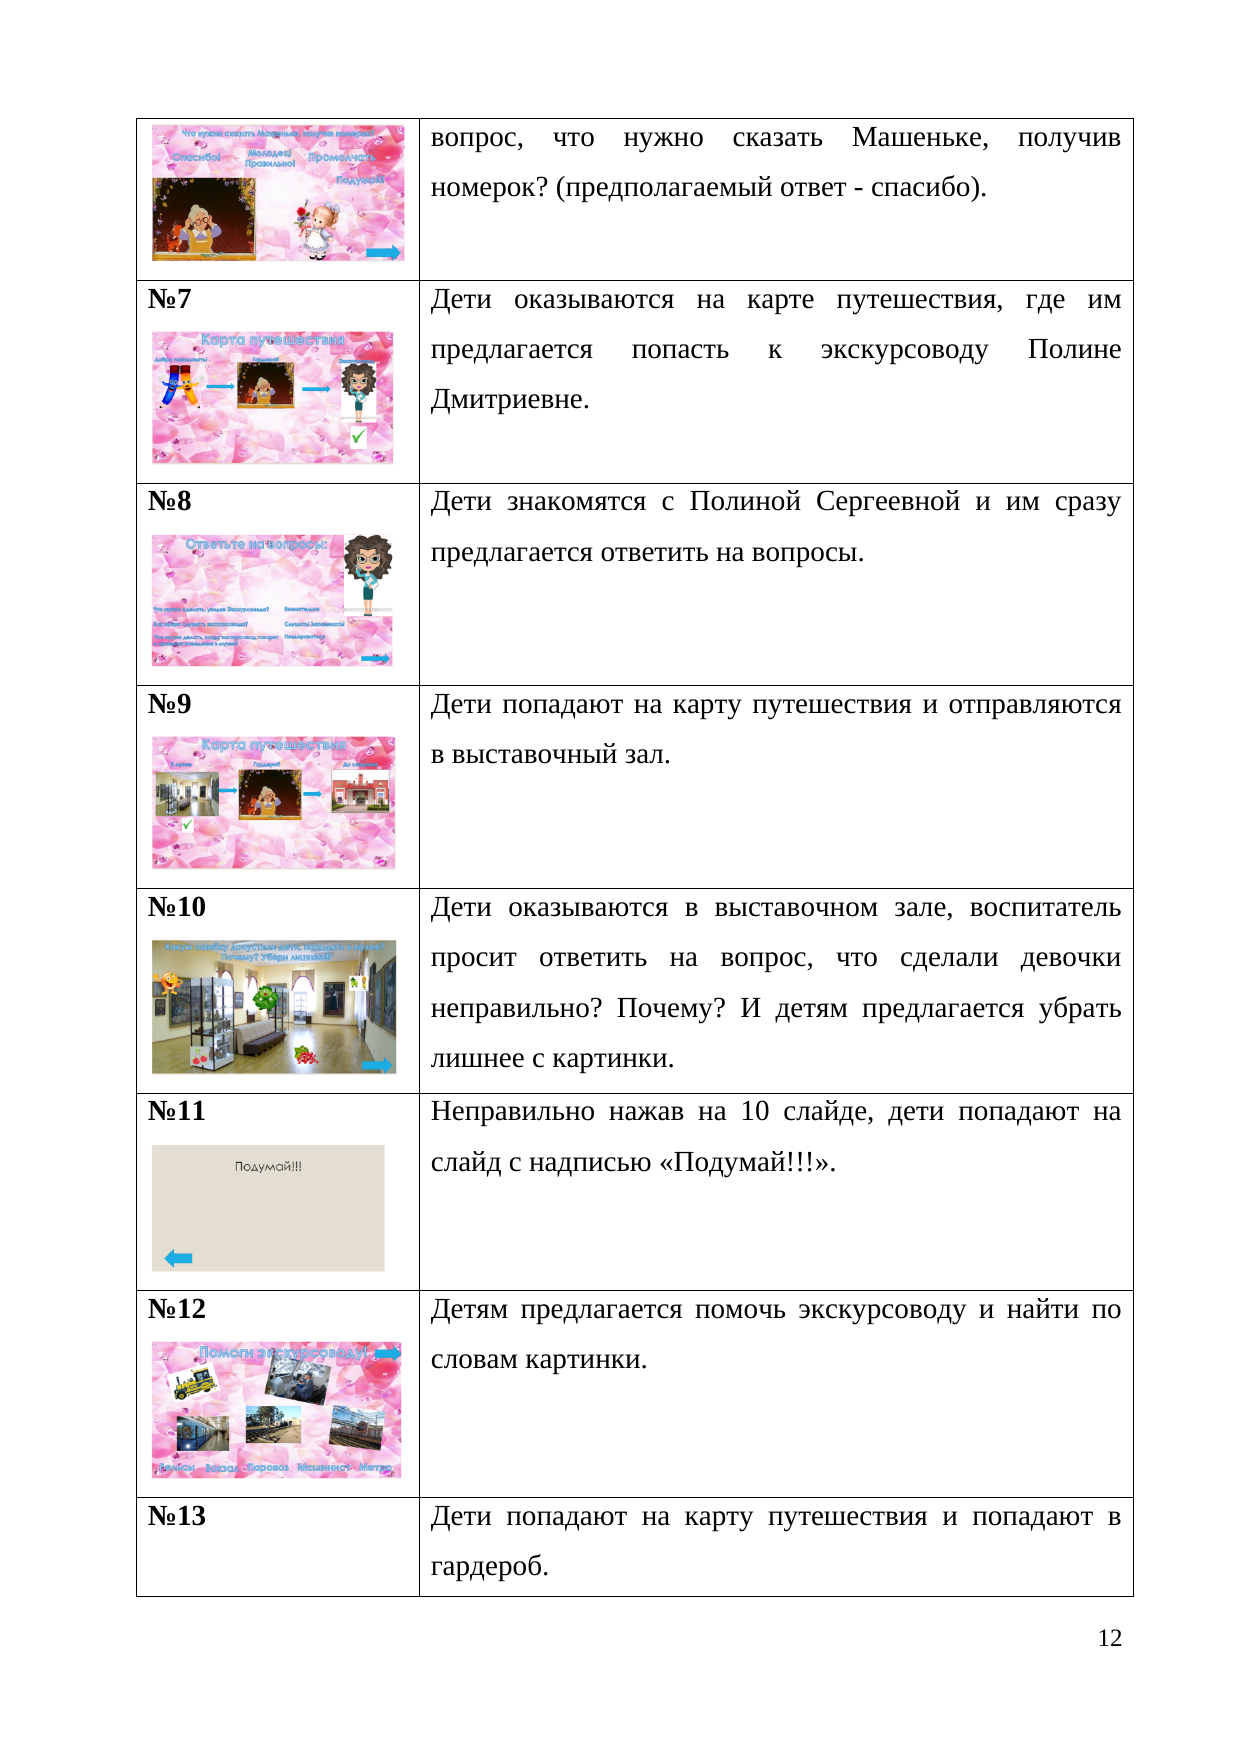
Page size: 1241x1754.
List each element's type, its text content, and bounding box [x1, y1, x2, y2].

picture [147, 732, 400, 874]
picture [147, 327, 398, 469]
picture [147, 1337, 406, 1483]
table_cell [420, 1498, 1133, 1596]
picture [147, 1140, 389, 1276]
table_cell Дети попадают на карту путешествия и отправляются в выставочный зал. [420, 686, 1133, 888]
table_cell Дети оказываются на карте путешествия, где им предлагается попасть к экскурсоводу Полине Дмитриевне. [420, 281, 1133, 482]
table_cell №7 [137, 281, 419, 482]
table_cell №8 [137, 484, 419, 685]
picture [147, 530, 397, 671]
table_cell №11 [137, 1094, 419, 1290]
table_cell №6 [137, 119, 419, 280]
table_cell №12 [137, 1291, 419, 1497]
table_cell №10 [137, 889, 419, 1092]
table_cell Неправильно нажав на 10 слайде, дети попадают на слайд с надписью «Подумай!!!». [420, 1094, 1133, 1290]
picture [147, 119, 409, 266]
table_cell Дети знакомятся с Полиной Сергеевной и им сразу предлагается ответить на вопросы. [420, 484, 1133, 685]
table_cell Дети оказываются в выставочном зале, воспитатель просит ответить на вопрос, что сделали девочки неправильно? Почему? И детям предлагается убрать лишнее с картинки. [420, 889, 1133, 1092]
table_cell Детям предлагается помочь экскурсоводу и найти по словам картинки. [420, 1291, 1133, 1497]
picture [147, 935, 401, 1079]
table_cell №13 [137, 1498, 419, 1596]
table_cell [420, 119, 1133, 280]
table_cell №9 [137, 686, 419, 888]
